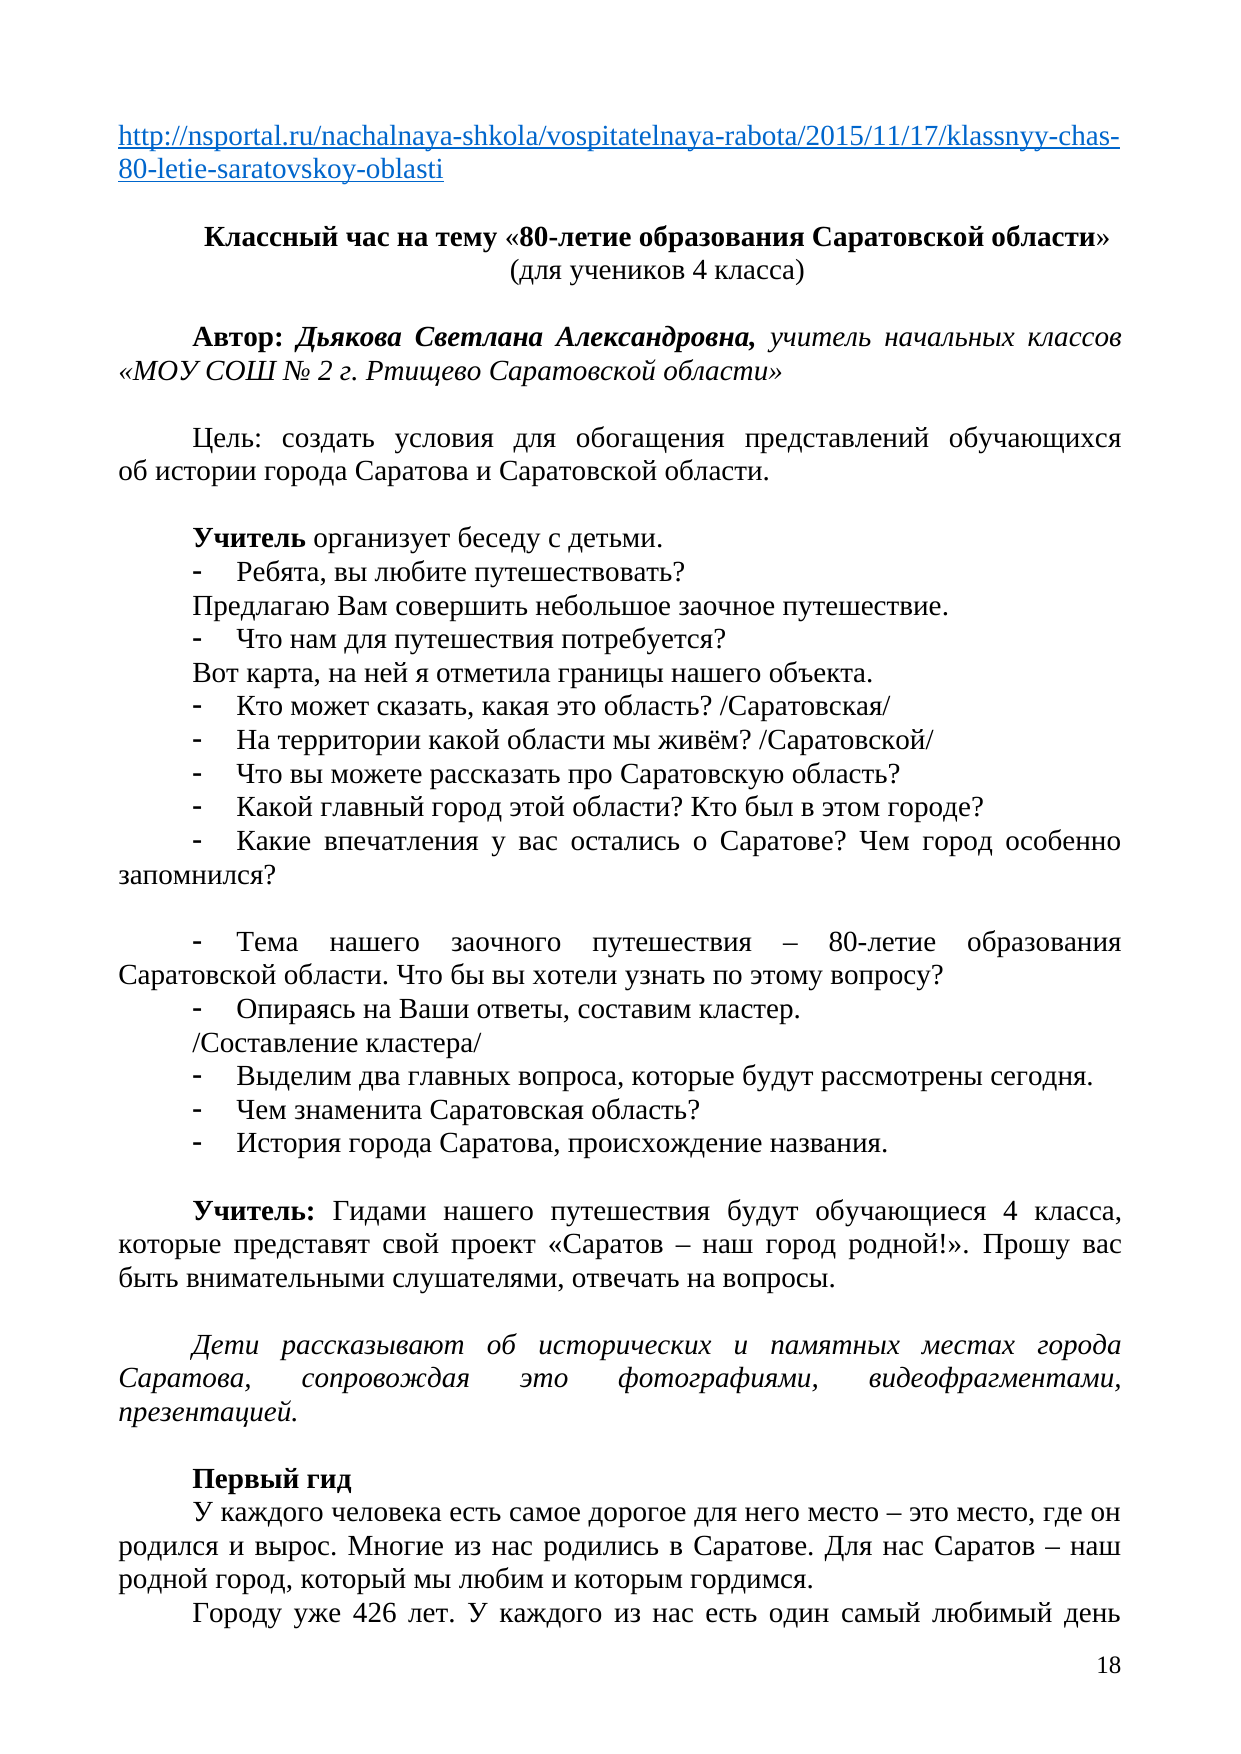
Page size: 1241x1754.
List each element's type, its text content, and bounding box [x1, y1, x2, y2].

text Дети рассказывают об исторических и памятных местах города Саратова, сопровождая это фотографиями, видеофрагментами, презентацией. [118, 1327, 1122, 1427]
list Вот карта, на ней я отметила границы нашего объекта. [192, 655, 1122, 688]
text (для учеников 4 класса) [118, 252, 1122, 286]
list История города Саратова, происхождение названия. [118, 1126, 1122, 1159]
list Тема нашего заочного путешествия – 80-летие образования Саратовской области. Что бы вы хотели узнать по этому вопросу? [118, 924, 1122, 991]
list Что нам для путешествия потребуется? [118, 621, 1122, 655]
list Предлагаю Вам совершить небольшое заочное путешествие. [192, 588, 1122, 621]
list На территории какой области мы живём? /Саратовской/ [118, 722, 1122, 756]
list Чем знаменита Саратовская область? [118, 1092, 1122, 1126]
list Опираясь на Ваши ответы, составим кластер. [118, 991, 1122, 1025]
text Автор: Дьякова Светлана Александровна, учитель начальных классов «МОУ СОШ № 2 г. Ртищево Саратовской области» [118, 319, 1122, 386]
list Кто может сказать, какая это область? /Саратовская/ [118, 688, 1122, 722]
text http://nsportal.ru/nachalnaya-shkola/vospitatelnaya-rabota/2015/11/17/klassnyy-chas-80-letie-saratovskoy-oblasti [118, 118, 1122, 185]
list Какие впечатления у вас остались о Саратове? Чем город особенно запомнился? [118, 823, 1122, 890]
list Какой главный город этой области? Кто был в этом городе? [118, 789, 1122, 823]
list /Составление кластера/ [192, 1025, 1122, 1058]
list Выделим два главных вопроса, которые будут рассмотрены сегодня. [118, 1058, 1122, 1092]
text Цель: создать условия для обогащения представлений обучающихся об истории города Саратова и Саратовской области. [118, 420, 1122, 487]
text Учитель организует беседу с детьми. [118, 521, 1122, 554]
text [118, 1595, 1122, 1629]
text Классный час на тему «80-летие образования Саратовской области» [118, 219, 1122, 252]
list Что вы можете рассказать про Саратовскую область? [118, 756, 1122, 789]
text Учитель: Гидами нашего путешествия будут обучающиеся 4 класса, которые представят свой проект «Саратов – наш город родной!». Прошу вас быть внимательными слушателями, отвечать на вопросы. [118, 1193, 1122, 1293]
text У каждого человека есть самое дорогое для него место – это место, где он родился и вырос. Многие из нас родились в Саратове. Для нас Саратов – наш родной город, который мы любим и которым гордимся. [118, 1494, 1122, 1595]
list Ребята, вы любите путешествовать? [118, 554, 1122, 588]
text Первый гид [118, 1461, 1122, 1494]
